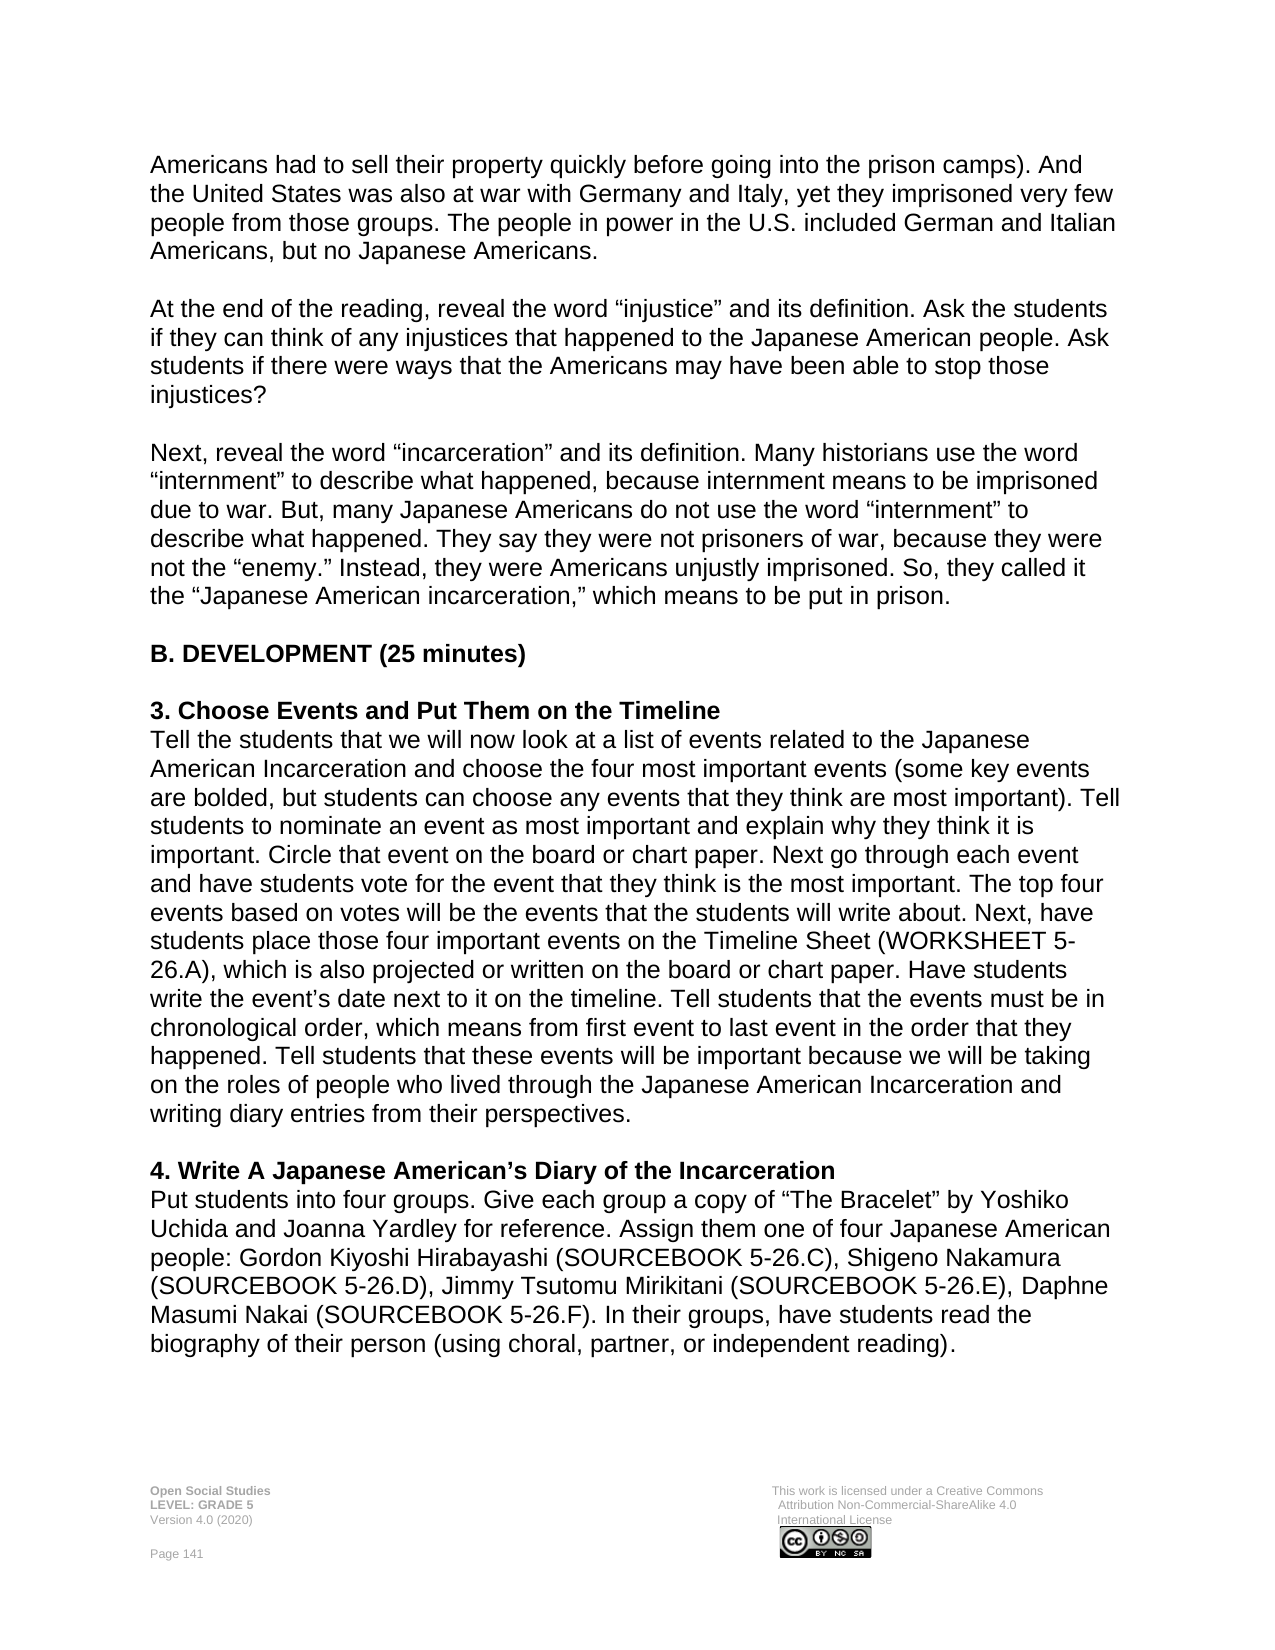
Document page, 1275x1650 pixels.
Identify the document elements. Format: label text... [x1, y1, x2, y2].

text Tell the students that we will now look at a list of events related to the Japanese American Incarceration and choose the four most important events (some key events are bolded, but students can choose any events that they think are most important). Tell students to nominate an event as most important and explain why they think it is important. Circle that event on the board or chart paper. Next go through each event and have students vote for the event that they think is the most important. The top four events based on votes will be the events that the students will write about. Next, have students place those four important events on the Timeline Sheet (WORKSHEET 5-26.A), which is also projected or written on the board or chart paper. Have students write the event’s date next to it on the timeline. Tell students that the events must be in chronological order, which means from first event to last event in the order that they happened. Tell students that these events will be important because we will be taking on the roles of people who lived through the Japanese American Incarceration and writing diary entries from their perspectives. [150, 725, 1125, 1127]
text Next, reveal the word “incarceration” and its definition. Many historians use the word “internment” to describe what happened, because internment means to be imprisoned due to war. But, many Japanese Americans do not use the word “internment” to describe what happened. They say they were not prisoners of war, because they were not the “enemy.” Instead, they were Americans unjustly imprisoned. So, they called it the “Japanese American incarceration,” which means to be put in prison. [150, 437, 1125, 610]
text B. DEVELOPMENT (25 minutes) [150, 639, 1125, 667]
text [150, 150, 1125, 265]
text 4. Write A Japanese American’s Diary of the Incarceration [150, 1156, 1125, 1185]
picture [779, 1526, 872, 1558]
text Put students into four groups. Give each group a copy of “The Bracelet” by Yoshiko Uchida and Joanna Yardley for reference. Assign them one of four Japanese American people: Gordon Kiyoshi Hirabayashi (SOURCEBOOK 5-26.C), Shigeno Nakamura (SOURCEBOOK 5-26.D), Jimmy Tsutomu Mirikitani (SOURCEBOOK 5-26.E), Daphne Masumi Nakai (SOURCEBOOK 5-26.F). In their groups, have students read the biography of their person (using choral, partner, or independent reading). [150, 1185, 1125, 1357]
text 3. Choose Events and Put Them on the Timeline [150, 696, 1125, 725]
text At the end of the reading, reveal the word “injustice” and its definition. Ask the students if they can think of any injustices that happened to the Japanese American people. Ask students if there were ways that the Americans may have been able to stop those injustices? [150, 294, 1125, 409]
